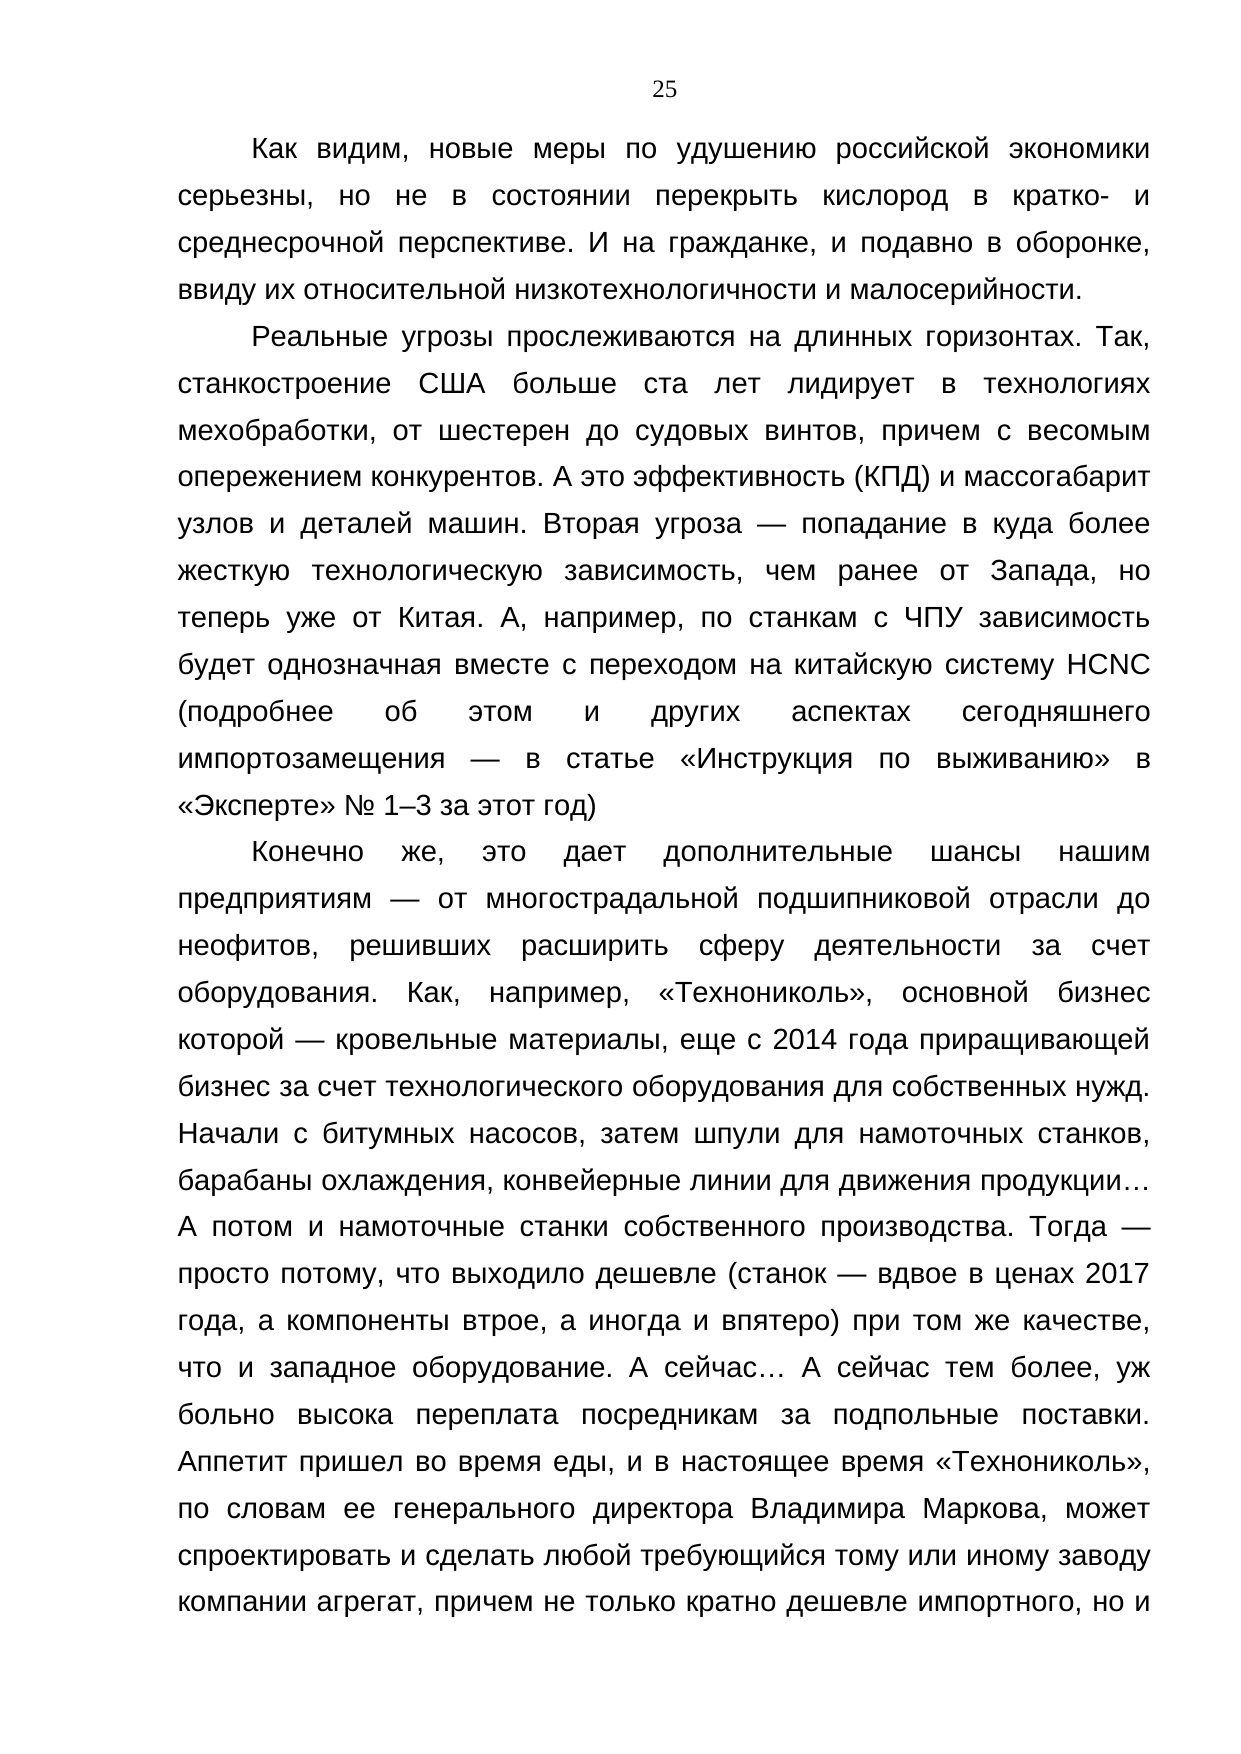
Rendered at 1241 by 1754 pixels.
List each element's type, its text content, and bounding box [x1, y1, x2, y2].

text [177, 834, 1152, 1618]
text Реальные угрозы прослеживаются на длинных горизонтах. Так, станкостроение США больше ста лет лидирует в технологиях мехобработки, от шестерен до судовых винтов, причем с весомым опережением конкурентов. А это эффективность (КПД) и массогабарит узлов и деталей машин. Вторая угроза — попадание в куда более жесткую технологическую зависимость, чем ранее от Запада, но теперь уже от Китая. А, например, по станкам с ЧПУ зависимость будет однозначная вместе с переходом на китайскую систему HCNC (подробнее об этом и других аспектах сегодняшнего импортозамещения — в статье «Инструкция по выживанию» в «Эксперте» № 1‒3 за этот год) [177, 319, 1152, 821]
text Как видим, новые меры по удушению российской экономики серьезны, но не в состоянии перекрыть кислород в кратко- и среднесрочной перспективе. И на гражданке, и подавно в оборонке, ввиду их относительной низкотехнологичности и малосерийности. [177, 131, 1152, 305]
